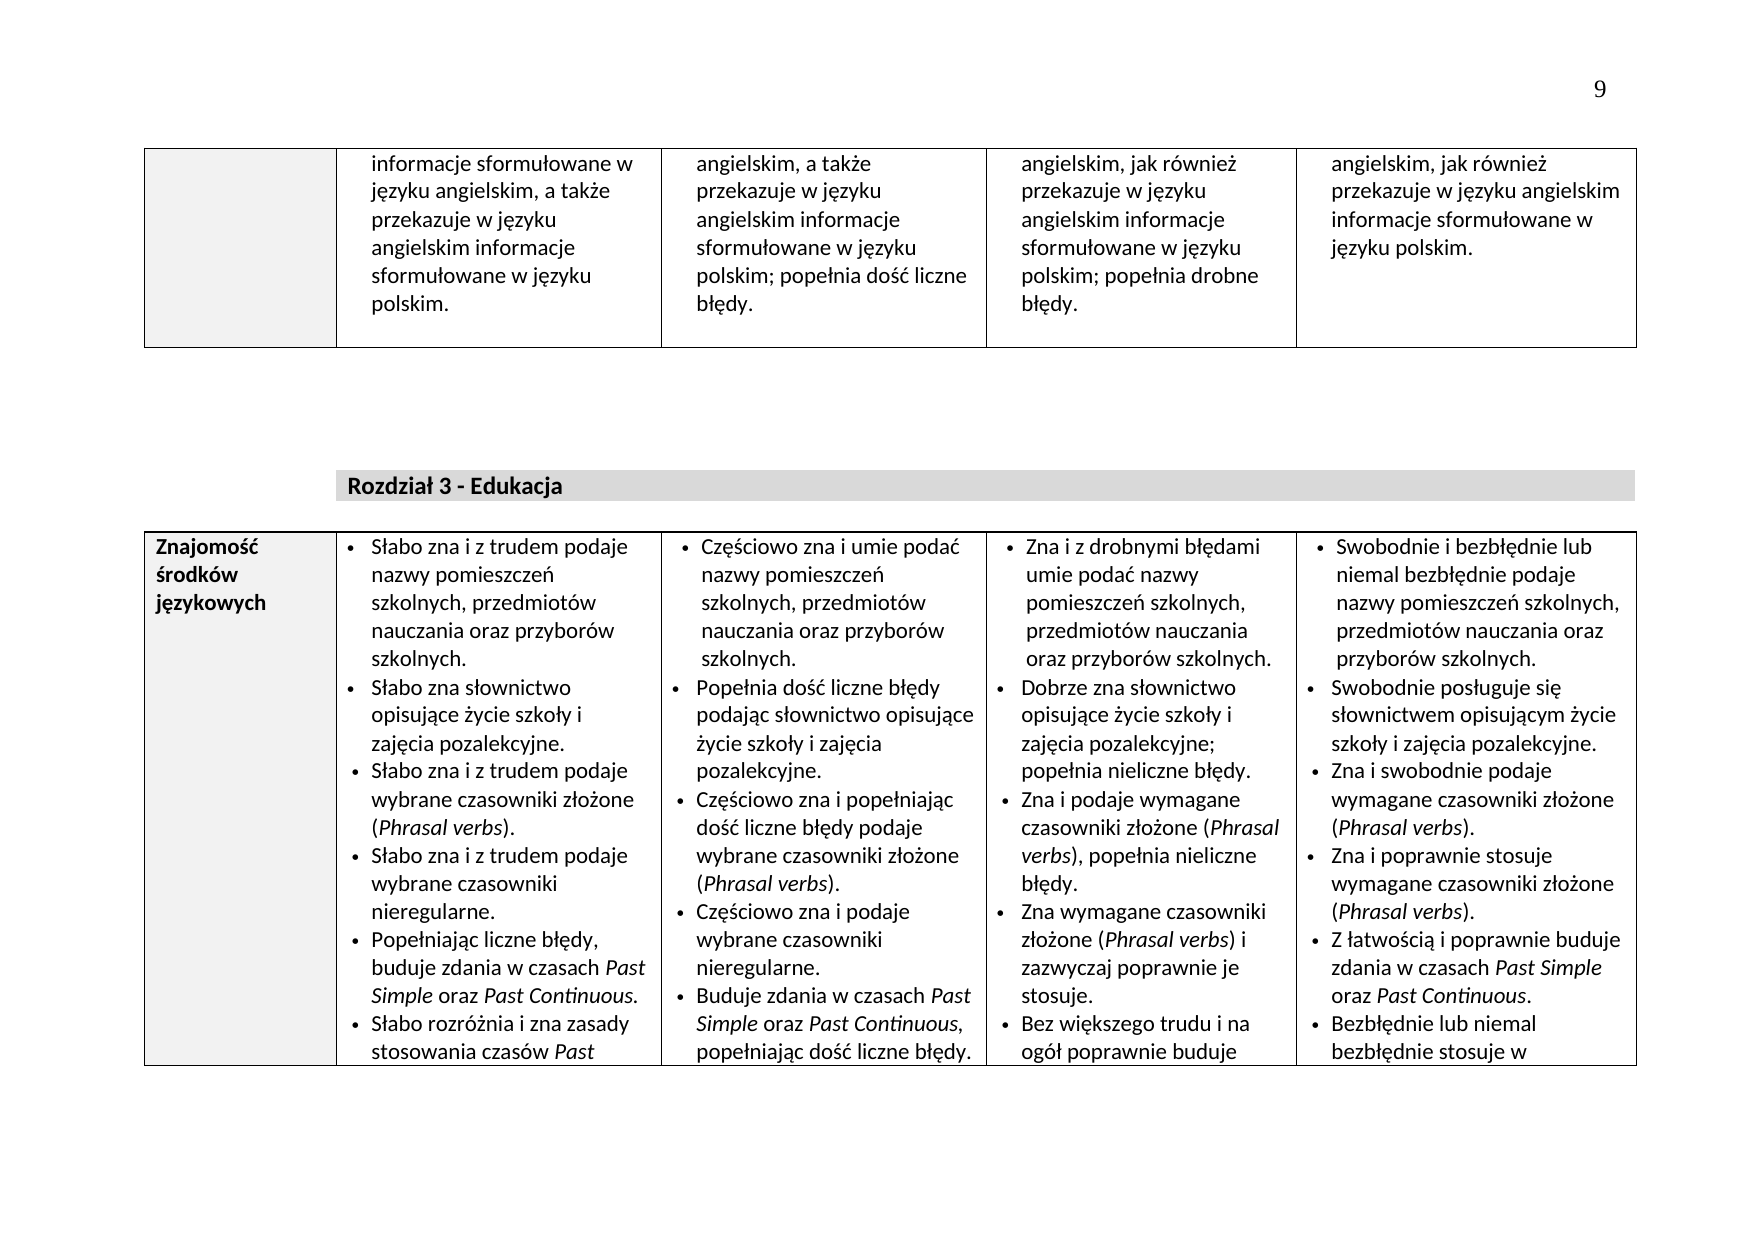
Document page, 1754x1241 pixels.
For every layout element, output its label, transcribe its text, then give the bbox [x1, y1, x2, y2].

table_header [1297, 533, 1636, 1065]
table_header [337, 533, 661, 1065]
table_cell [145, 149, 336, 347]
table_header Rozdział 3 - Edukacja [336, 470, 1635, 501]
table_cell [662, 149, 986, 347]
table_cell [1297, 149, 1636, 347]
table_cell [987, 149, 1296, 347]
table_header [662, 533, 986, 1065]
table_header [987, 533, 1296, 1065]
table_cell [337, 149, 661, 347]
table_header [145, 533, 336, 1065]
